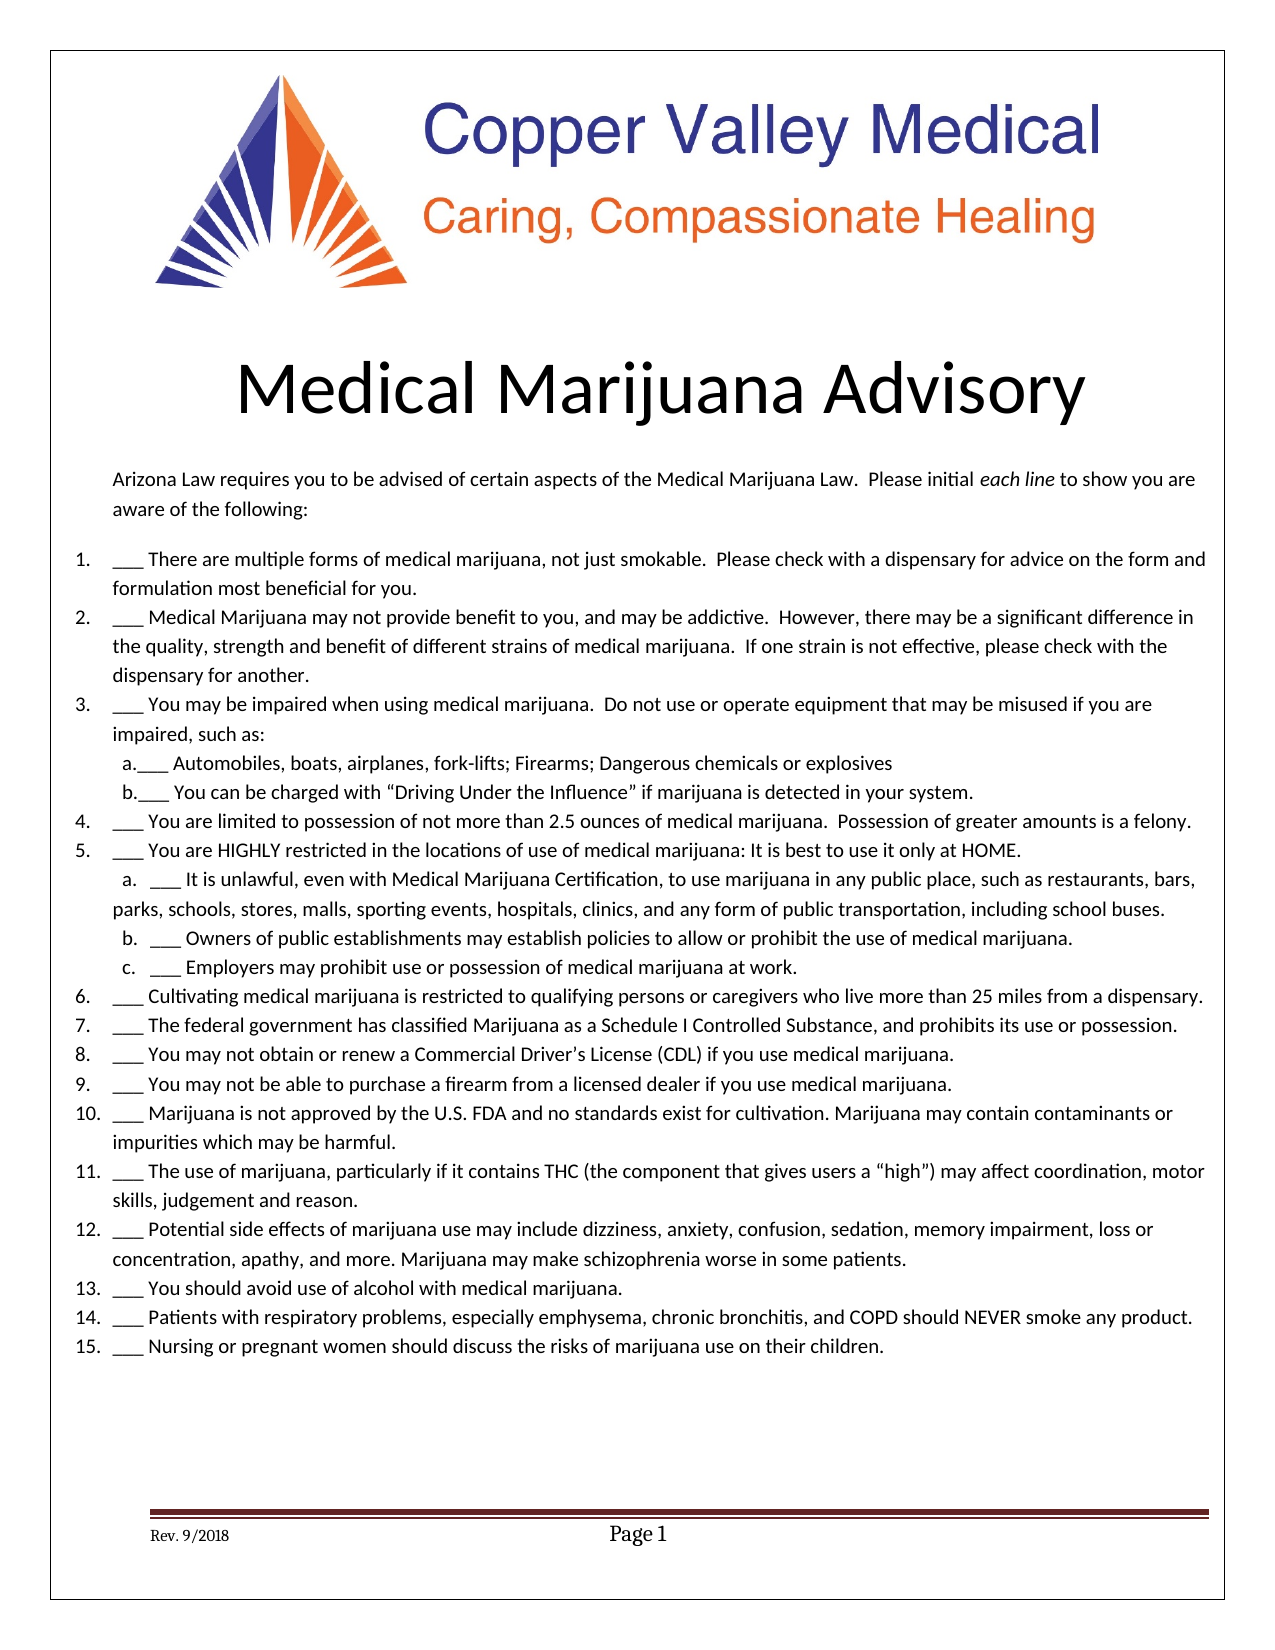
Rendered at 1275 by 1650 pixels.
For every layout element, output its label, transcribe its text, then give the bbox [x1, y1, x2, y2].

list ___ You are limited to possession of not more than 2.5 ounces of medical marijuana. Possession of greater amounts is a felony. [75, 808, 1209, 834]
list ___ Medical Marijuana may not provide benefit to you, and may be addictive. However, there may be a significant difference in the quality, strength and benefit of different strains of medical marijuana. If one strain is not effective, please check with the dispensary for another. [75, 604, 1209, 688]
list b.___ You can be charged with “Driving Under the Influence” if marijuana is detected in your system. [122, 779, 1209, 804]
list ___ Owners of public establishments may establish policies to allow or prohibit the use of medical marijuana. [112, 925, 1209, 950]
list ___ The federal government has classified Marijuana as a Schedule I Controlled Substance, and prohibits its use or possession. [75, 1012, 1209, 1038]
list ___ You may not obtain or renew a Commercial Driver’s License (CDL) if you use medical marijuana. [75, 1042, 1209, 1067]
list ___ There are multiple forms of medical marijuana, not just smokable. Please check with a dispensary for advice on the form and formulation most beneficial for you. [75, 546, 1209, 600]
list ___ It is unlawful, even with Medical Marijuana Certification, to use marijuana in any public place, such as restaurants, bars, parks, schools, stores, malls, sporting events, hospitals, clinics, and any form of public transportation, including school buses. [112, 867, 1209, 921]
list ___ Nursing or pregnant women should discuss the risks of marijuana use on their children. [75, 1333, 1209, 1359]
text Medical Marijuana Advisory [112, 341, 1209, 432]
list ___ You are HIGHLY restricted in the locations of use of medical marijuana: It is best to use it only at HOME. [75, 837, 1209, 863]
list ___ Marijuana is not approved by the U.S. FDA and no standards exist for cultivation. Marijuana may contain contaminants or impurities which may be harmful. [75, 1100, 1209, 1154]
list ___ Employers may prohibit use or possession of medical marijuana at work. [112, 954, 1209, 979]
list a.___ Automobiles, boats, airplanes, fork-lifts; Firearms; Dangerous chemicals or explosives [122, 750, 1209, 775]
picture [155, 75, 1098, 288]
list ___ You may be impaired when using medical marijuana. Do not use or operate equipment that may be misused if you are impaired, such as: [75, 692, 1209, 746]
list ___ You may not be able to purchase a firearm from a licensed dealer if you use medical marijuana. [75, 1071, 1209, 1096]
text Arizona Law requires you to be advised of certain aspects of the Medical Marijuana Law. Please initial each line to show you are aware of the following: [112, 467, 1209, 521]
list ___ Patients with respiratory problems, especially emphysema, chronic bronchitis, and COPD should NEVER smoke any product. [75, 1304, 1209, 1329]
list ___ Potential side effects of marijuana use may include dizziness, anxiety, confusion, sedation, memory impairment, loss or concentration, apathy, and more. Marijuana may make schizophrenia worse in some patients. [75, 1217, 1209, 1271]
list ___ You should avoid use of alcohol with medical marijuana. [75, 1275, 1209, 1300]
list ___ The use of marijuana, particularly if it contains THC (the component that gives users a “high”) may affect coordination, motor skills, judgement and reason. [75, 1158, 1209, 1213]
list ___ Cultivating medical marijuana is restricted to qualifying persons or caregivers who live more than 25 miles from a dispensary. [75, 983, 1209, 1009]
